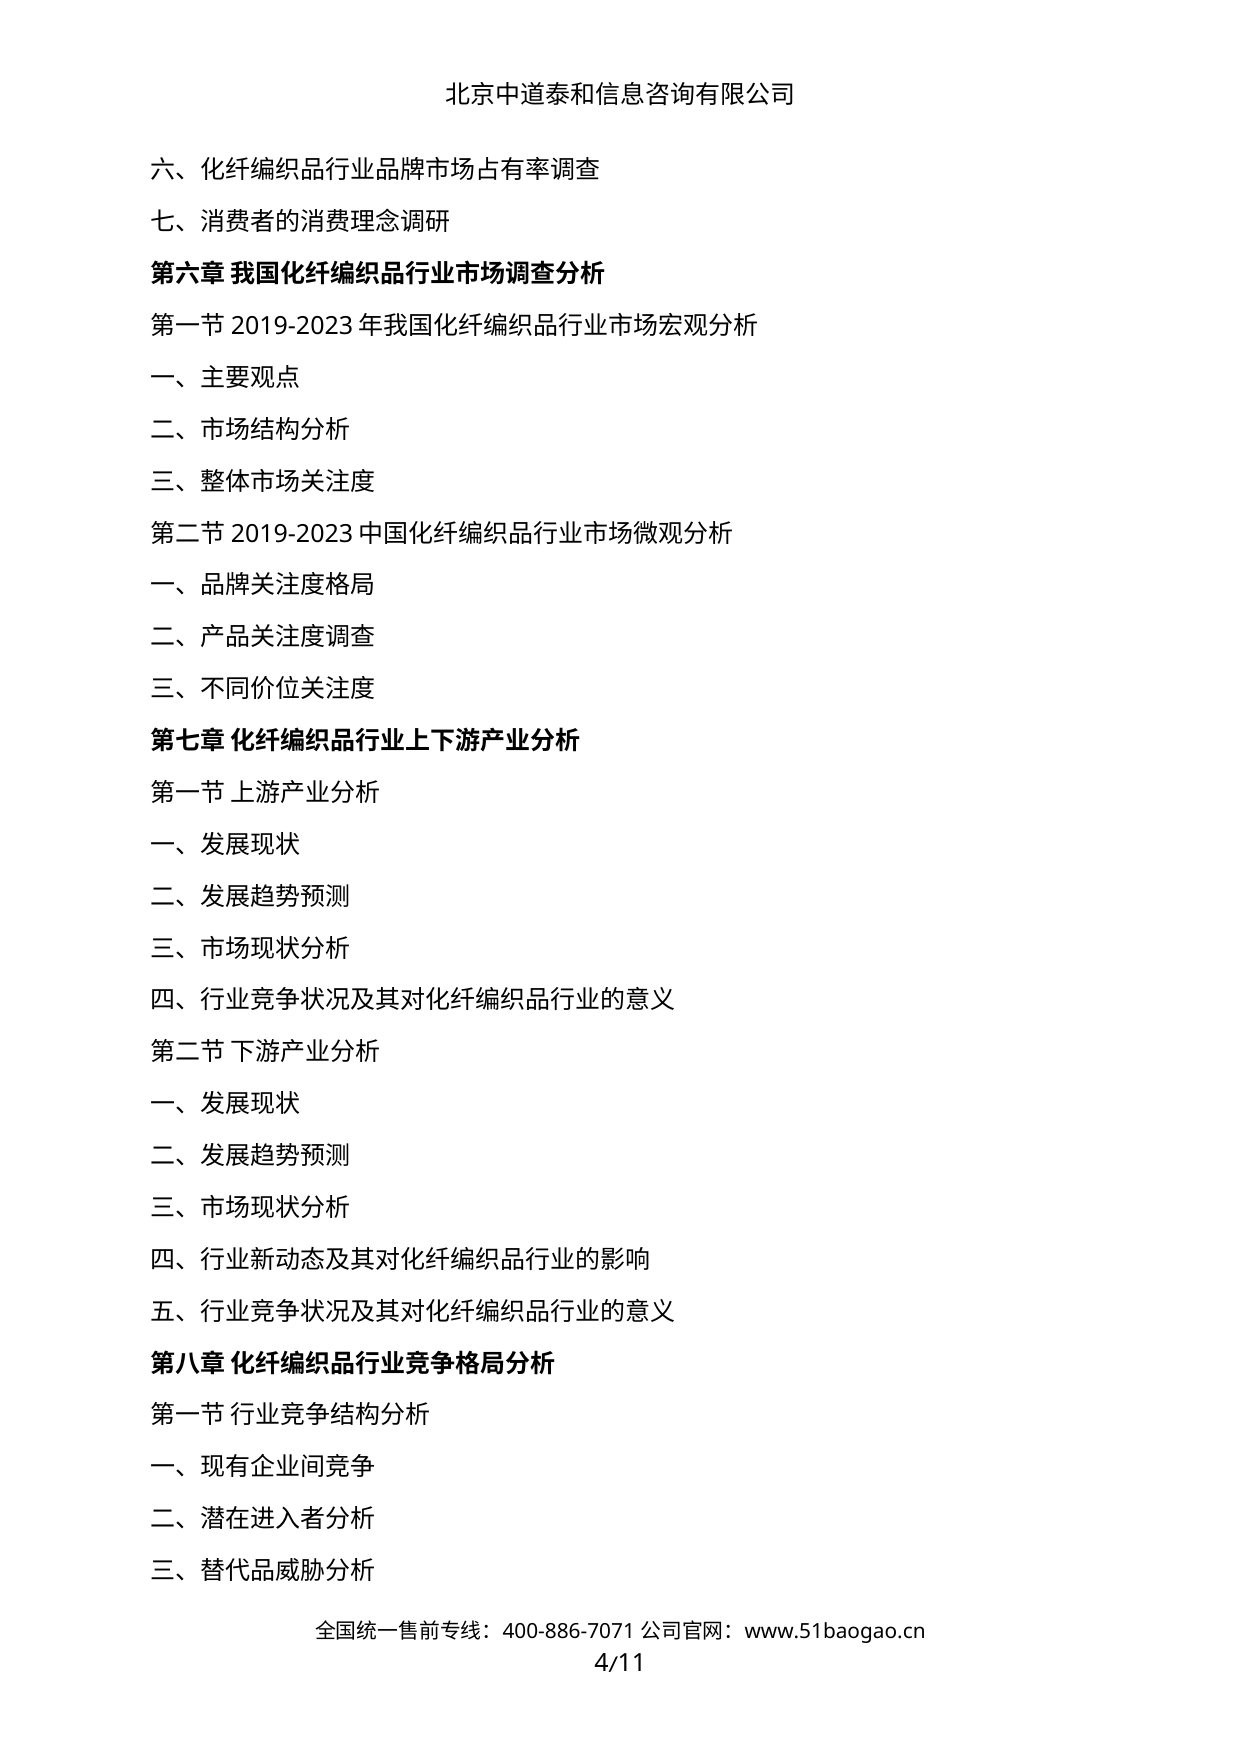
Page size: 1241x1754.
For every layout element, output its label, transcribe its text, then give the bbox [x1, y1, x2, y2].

text 第二节 下游产业分析 [150, 1032, 1090, 1068]
text 一、发展现状 [150, 824, 1090, 861]
text 第一节 行业竞争结构分析 [150, 1395, 1090, 1431]
text 四、行业新动态及其对化纤编织品行业的影响 [150, 1239, 1090, 1276]
text 第一节 上游产业分析 [150, 772, 1090, 809]
text 五、行业竞争状况及其对化纤编织品行业的意义 [150, 1291, 1090, 1327]
text 二、发展趋势预测 [150, 1136, 1090, 1172]
text 一、品牌关注度格局 [150, 565, 1090, 601]
text 第一节 2019-2023年我国化纤编织品行业市场宏观分析 [150, 306, 1090, 342]
text 二、潜在进入者分析 [150, 1499, 1090, 1535]
text 二、发展趋势预测 [150, 876, 1090, 912]
text 三、不同价位关注度 [150, 669, 1090, 705]
text 六、化纤编织品行业品牌市场占有率调查 [150, 150, 1090, 186]
text 一、主要观点 [150, 357, 1090, 394]
text 七、消费者的消费理念调研 [150, 202, 1090, 238]
text 一、现有企业间竞争 [150, 1447, 1090, 1483]
text 第八章 化纤编织品行业竞争格局分析 [150, 1343, 1090, 1379]
text 第七章 化纤编织品行业上下游产业分析 [150, 721, 1090, 757]
text 三、市场现状分析 [150, 928, 1090, 964]
text 二、产品关注度调查 [150, 617, 1090, 653]
text 三、整体市场关注度 [150, 461, 1090, 497]
text 三、市场现状分析 [150, 1187, 1090, 1224]
text 第二节 2019-2023中国化纤编织品行业市场微观分析 [150, 513, 1090, 549]
text 第六章 我国化纤编织品行业市场调查分析 [150, 254, 1090, 290]
text 三、替代品威胁分析 [150, 1551, 1090, 1587]
text 四、行业竞争状况及其对化纤编织品行业的意义 [150, 980, 1090, 1016]
text 一、发展现状 [150, 1084, 1090, 1120]
text 二、市场结构分析 [150, 409, 1090, 446]
